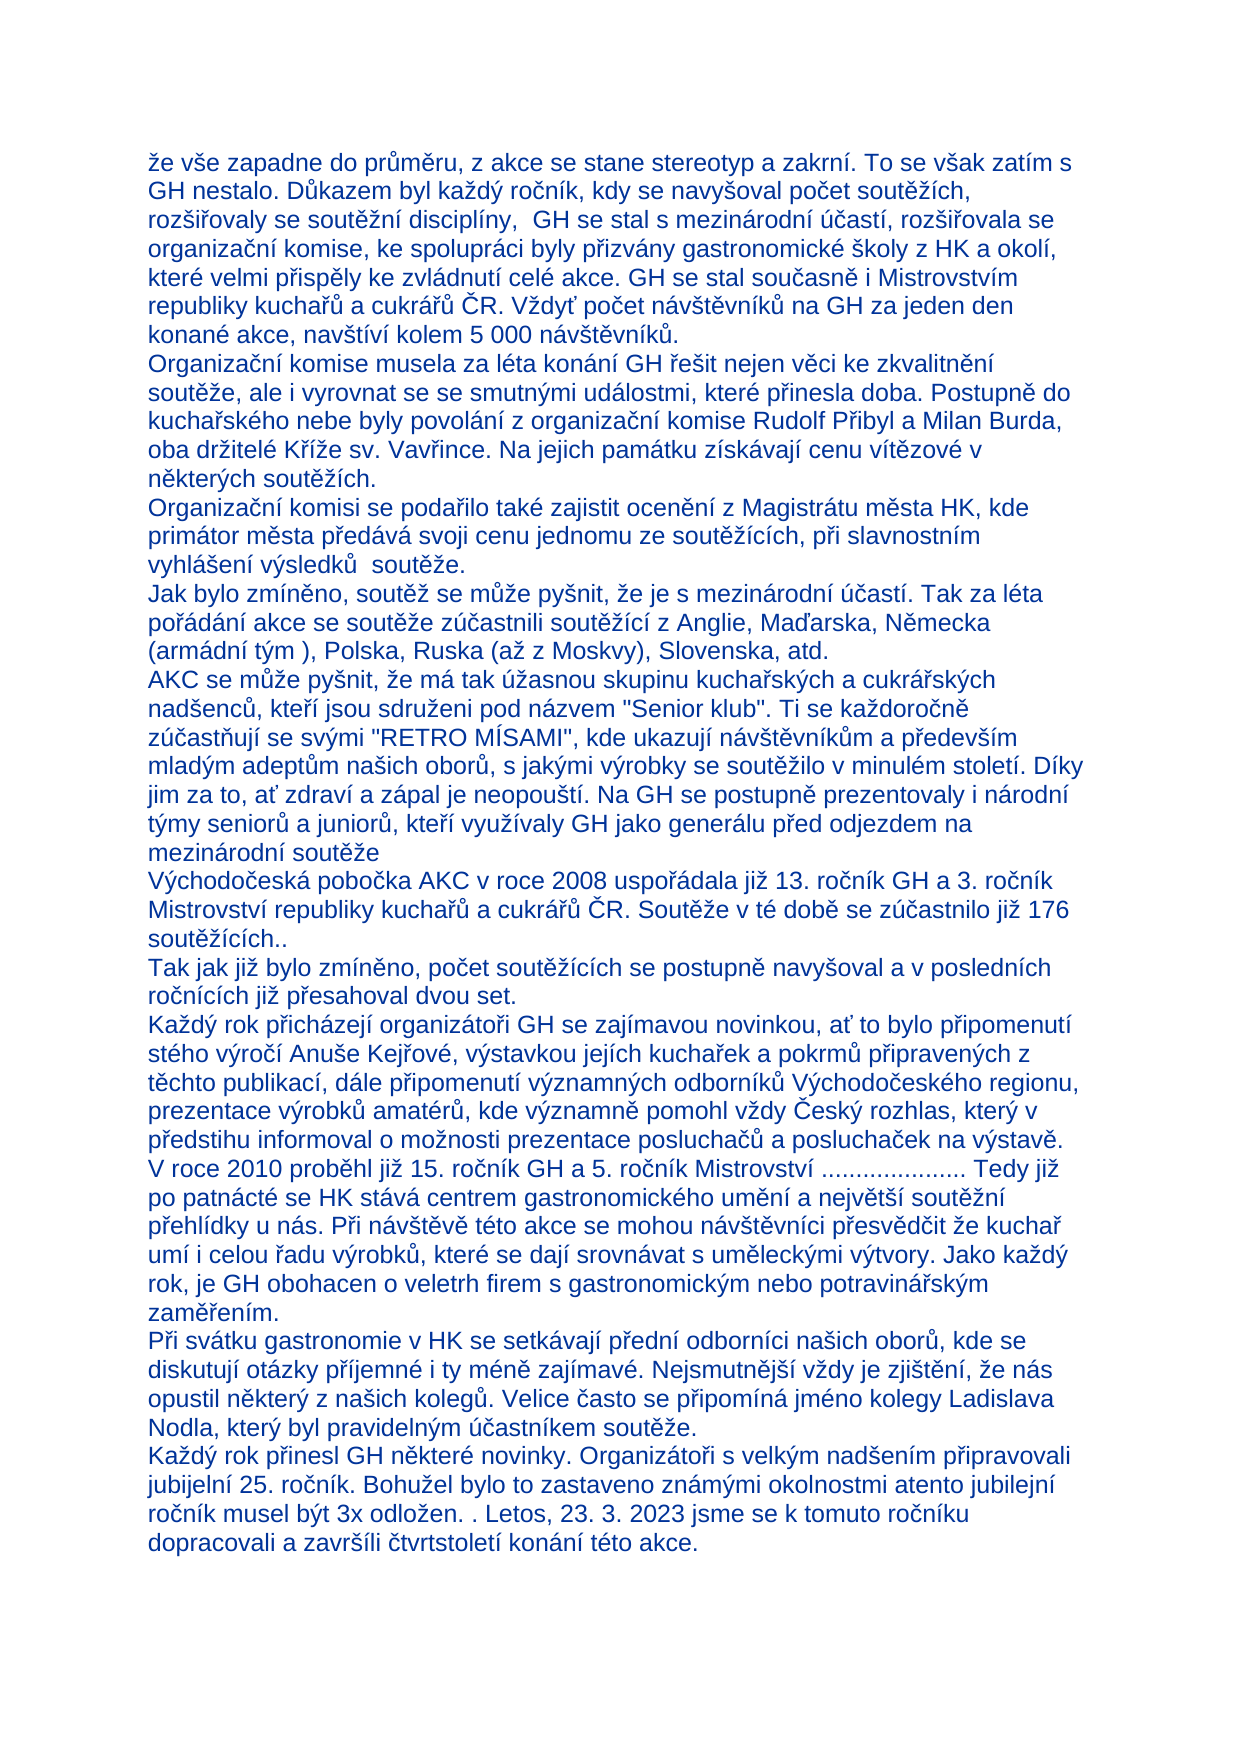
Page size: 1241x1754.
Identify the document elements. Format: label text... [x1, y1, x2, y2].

text Organizační komise musela za léta konání GH řešit nejen věci ke zkvalitnění soutěže, ale i vyrovnat se se smutnými událostmi, které přinesla doba. Postupně do kuchařského nebe byly povolání z organizační komise Rudolf Přibyl a Milan Burda, oba držitelé Kříže sv. Vavřince. Na jejich památku získávají cenu vítězové v některých soutěžích. [148, 349, 1093, 493]
text AKC se může pyšnit, že má tak úžasnou skupinu kuchařských a cukrářských nadšenců, kteří jsou sdruženi pod názvem "Senior klub". Ti se každoročně zúčastňují se svými "RETRO MÍSAMI", kde ukazují návštěvníkům a především mladým adeptům našich oborů, s jakými výrobky se soutěžilo v minulém století. Díky jim za to, ať zdraví a zápal je neopouští. Na GH se postupně prezentovaly i národní týmy seniorů a juniorů, kteří využívaly GH jako generálu před odjezdem na mezinárodní soutěže [148, 665, 1093, 866]
text Při svátku gastronomie v HK se setkávají přední odborníci našich oborů, kde se diskutují otázky příjemné i ty méně zajímavé. Nejsmutnější vždy je zjištění, že nás opustil některý z našich kolegů. Velice často se připomíná jméno kolegy Ladislava Nodla, který byl pravidelným účastníkem soutěže. [148, 1326, 1093, 1441]
text Tak jak již bylo zmíněno, počet soutěžících se postupně navyšoval a v posledních ročnících již přesahoval dvou set. [148, 953, 1093, 1010]
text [148, 148, 1093, 349]
text Organizační komisi se podařilo také zajistit ocenění z Magistrátu města HK, kde primátor města předává svoji cenu jednomu ze soutěžících, při slavnostním vyhlášení výsledků soutěže. [148, 493, 1093, 579]
text Každý rok přinesl GH některé novinky. Organizátoři s velkým nadšením připravovali jubijelní 25. ročník. Bohužel bylo to zastaveno známými okolnostmi atento jubilejní ročník musel být 3x odložen. . Letos, 23. 3. 2023 jsme se k tomuto ročníku dopracovali a završíli čtvrtstoletí konání této akce. [148, 1441, 1093, 1556]
text Jak bylo zmíněno, soutěž se může pyšnit, že je s mezinárodní účastí. Tak za léta pořádání akce se soutěže zúčastnili soutěžící z Anglie, Maďarska, Německa (armádní tým ), Polska, Ruska (až z Moskvy), Slovenska, atd. [148, 579, 1093, 665]
text V roce 2010 proběhl již 15. ročník GH a 5. ročník Mistrovství ..................... Tedy již po patnácté se HK stává centrem gastronomického umění a největší soutěžní přehlídky u nás. Při návštěvě této akce se mohou návštěvníci přesvědčit že kuchař umí i celou řadu výrobků, které se dají srovnávat s uměleckými výtvory. Jako každý rok, je GH obohacen o veletrh firem s gastronomickým nebo potravinářským zaměřením. [148, 1154, 1093, 1326]
text Každý rok přicházejí organizátoři GH se zajímavou novinkou, ať to bylo připomenutí stého výročí Anuše Kejřové, výstavkou jejích kuchařek a pokrmů připravených z těchto publikací, dále připomenutí významných odborníků Východočeského regionu, prezentace výrobků amatérů, kde významně pomohl vždy Český rozhlas, který v předstihu informoval o možnosti prezentace posluchačů a posluchaček na výstavě. [148, 1010, 1093, 1154]
text Východočeská pobočka AKC v roce 2008 uspořádala již 13. ročník GH a 3. ročník Mistrovství republiky kuchařů a cukrářů ČR. Soutěže v té době se zúčastnilo již 176 soutěžících.. [148, 866, 1093, 953]
